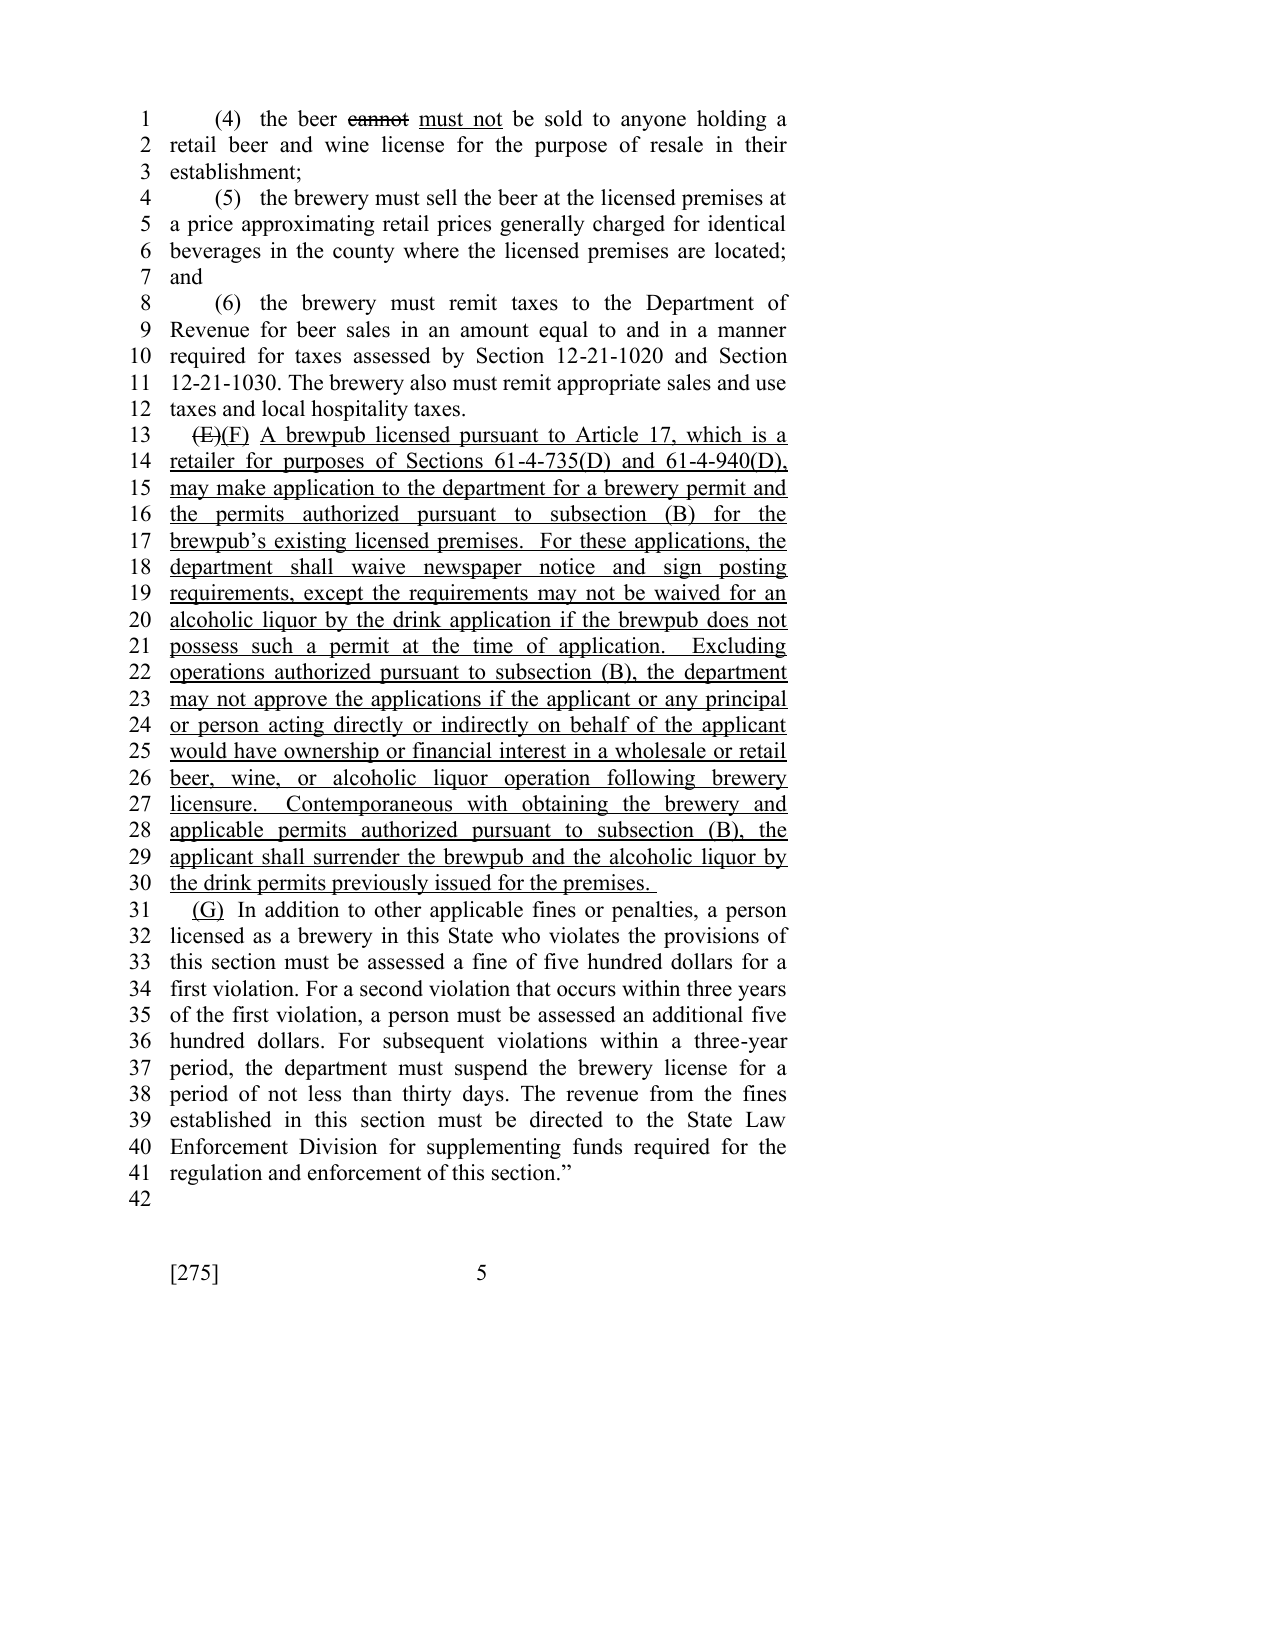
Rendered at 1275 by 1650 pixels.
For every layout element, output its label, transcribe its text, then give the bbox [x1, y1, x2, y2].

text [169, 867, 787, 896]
text (4) the beer cannot must not be sold to anyone holding a retail beer and wine license for the purpose of resale in their establishment; [169, 105, 787, 184]
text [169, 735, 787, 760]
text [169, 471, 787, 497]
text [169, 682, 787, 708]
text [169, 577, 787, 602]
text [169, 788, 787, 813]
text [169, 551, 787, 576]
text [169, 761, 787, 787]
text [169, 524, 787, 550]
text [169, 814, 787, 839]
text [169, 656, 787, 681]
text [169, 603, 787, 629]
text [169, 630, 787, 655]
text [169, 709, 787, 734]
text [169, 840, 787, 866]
text (6) the brewery must remit taxes to the Department of Revenue for beer sales in an amount equal to and in a manner required for taxes assessed by Section 12-21-1020 and Section 12-21-1030. The brewery also must remit appropriate sales and use taxes and local hospitality taxes. [169, 289, 787, 421]
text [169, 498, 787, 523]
text (5) the brewery must sell the beer at the licensed premises at a price approximating retail prices generally charged for identical beverages in the county where the licensed premises are located; and [169, 184, 787, 289]
text (G) In addition to other applicable fines or penalties, a person licensed as a brewery in this State who violates the provisions of this section must be assessed a fine of five hundred dollars for a first violation. For a second violation that occurs within three years of the first violation, a person must be assessed an additional five hundred dollars. For subsequent violations within a three-year period, the department must suspend the brewery license for a period of not less than thirty days. The revenue from the fines established in this section must be directed to the State Law Enforcement Division for supplementing funds required for the regulation and enforcement of this section.” [169, 896, 787, 1186]
